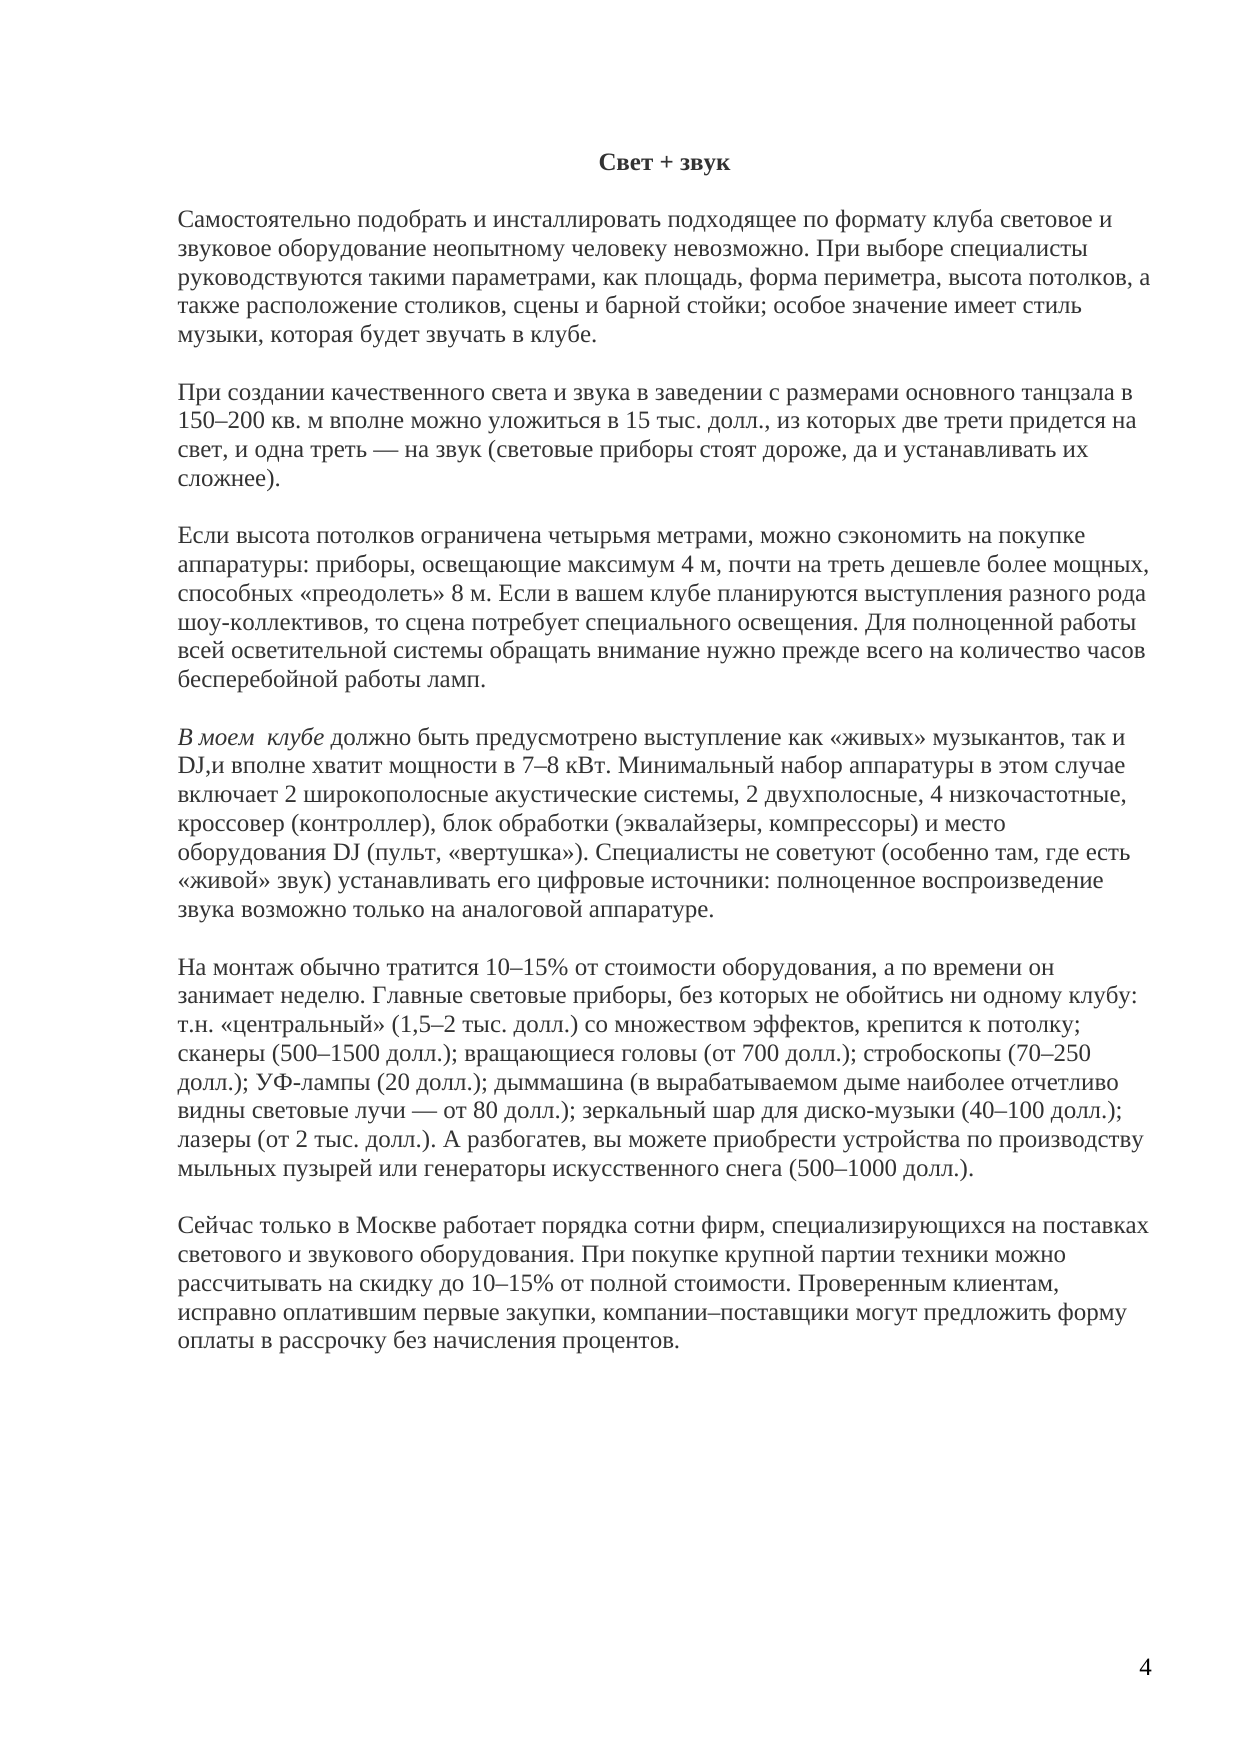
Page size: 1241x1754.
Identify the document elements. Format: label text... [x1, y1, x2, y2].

text Если высота потолков ограничена четырьмя метрами, можно сэкономить на покупке аппаратуры: приборы, освещающие максимум , почти на треть дешевле более мощных, способных «преодолеть» . Если в вашем клубе планируются выступления разного рода шоу-коллективов, то сцена потребует специального освещения. Для полноценной работы всей осветительной системы обращать внимание нужно прежде всего на количество часов бесперебойной работы ламп. [177, 521, 1152, 693]
text Самостоятельно подобрать и инсталлировать подходящее по формату клуба световое и звуковое оборудование неопытному человеку невозможно. При выборе специалисты руководствуются такими параметрами, как площадь, форма периметра, высота потолков, а также расположение столиков, сцены и барной стойки; особое значение имеет стиль музыки, которая будет звучать в клубе. [177, 204, 1152, 348]
text В моем клубе должно быть предусмотрено выступление как «живых» музыкантов, так и DJ,и вполне хватит мощности в 7–8 кВт. Минимальный набор аппаратуры в этом случае включает 2 широкополосные акустические системы, 2 двухполосные, 4 низкочастотные, кроссовер (контроллер), блок обработки (эквалайзеры, компрессоры) и место оборудования DJ (пульт, «вертушка»). Специалисты не советуют (особенно там, где есть «живой» звук) устанавливать его цифровые источники: полноценное воспроизведение звука возможно только на аналоговой аппаратуре. [177, 722, 1152, 923]
text Сейчас только в Москве работает порядка сотни фирм, специализирующихся на поставках светового и звукового оборудования. При покупке крупной партии техники можно рассчитывать на скидку до 10–15% от полной стоимости. Проверенным клиентам, исправно оплатившим первые закупки, компании–поставщики могут предложить форму оплаты в рассрочку без начисления процентов. [177, 1211, 1152, 1354]
text На монтаж обычно тратится 10–15% от стоимости оборудования, а по времени он занимает неделю. Главные световые приборы, без которых не обойтись ни одному клубу: т.н. «центральный» (1,5–2 тыс. долл.) со множеством эффектов, крепится к потолку; сканеры (500–1500 долл.); вращающиеся головы (от 700 долл.); стробоскопы (70–250 долл.); УФ-лампы (20 долл.); дыммашина (в вырабатываемом дыме наиболее отчетливо видны световые лучи — от 80 долл.); зеркальный шар для диско-музыки (40–100 долл.); лазеры (от 2 тыс. долл.). А разбогатев, вы можете приобрести устройства по производству мыльных пузырей или генераторы искусственного снега (500–1000 долл.). [177, 952, 1152, 1182]
text При создании качественного света и звука в заведении с размерами основного танцзала в 150–200 кв. м вполне можно уложиться в 15 тыс. долл., из которых две трети придется на свет, и одна треть — на звук (световые приборы стоят дороже, да и устанавливать их сложнее). [177, 377, 1152, 492]
text Свет + звук [177, 147, 1152, 176]
